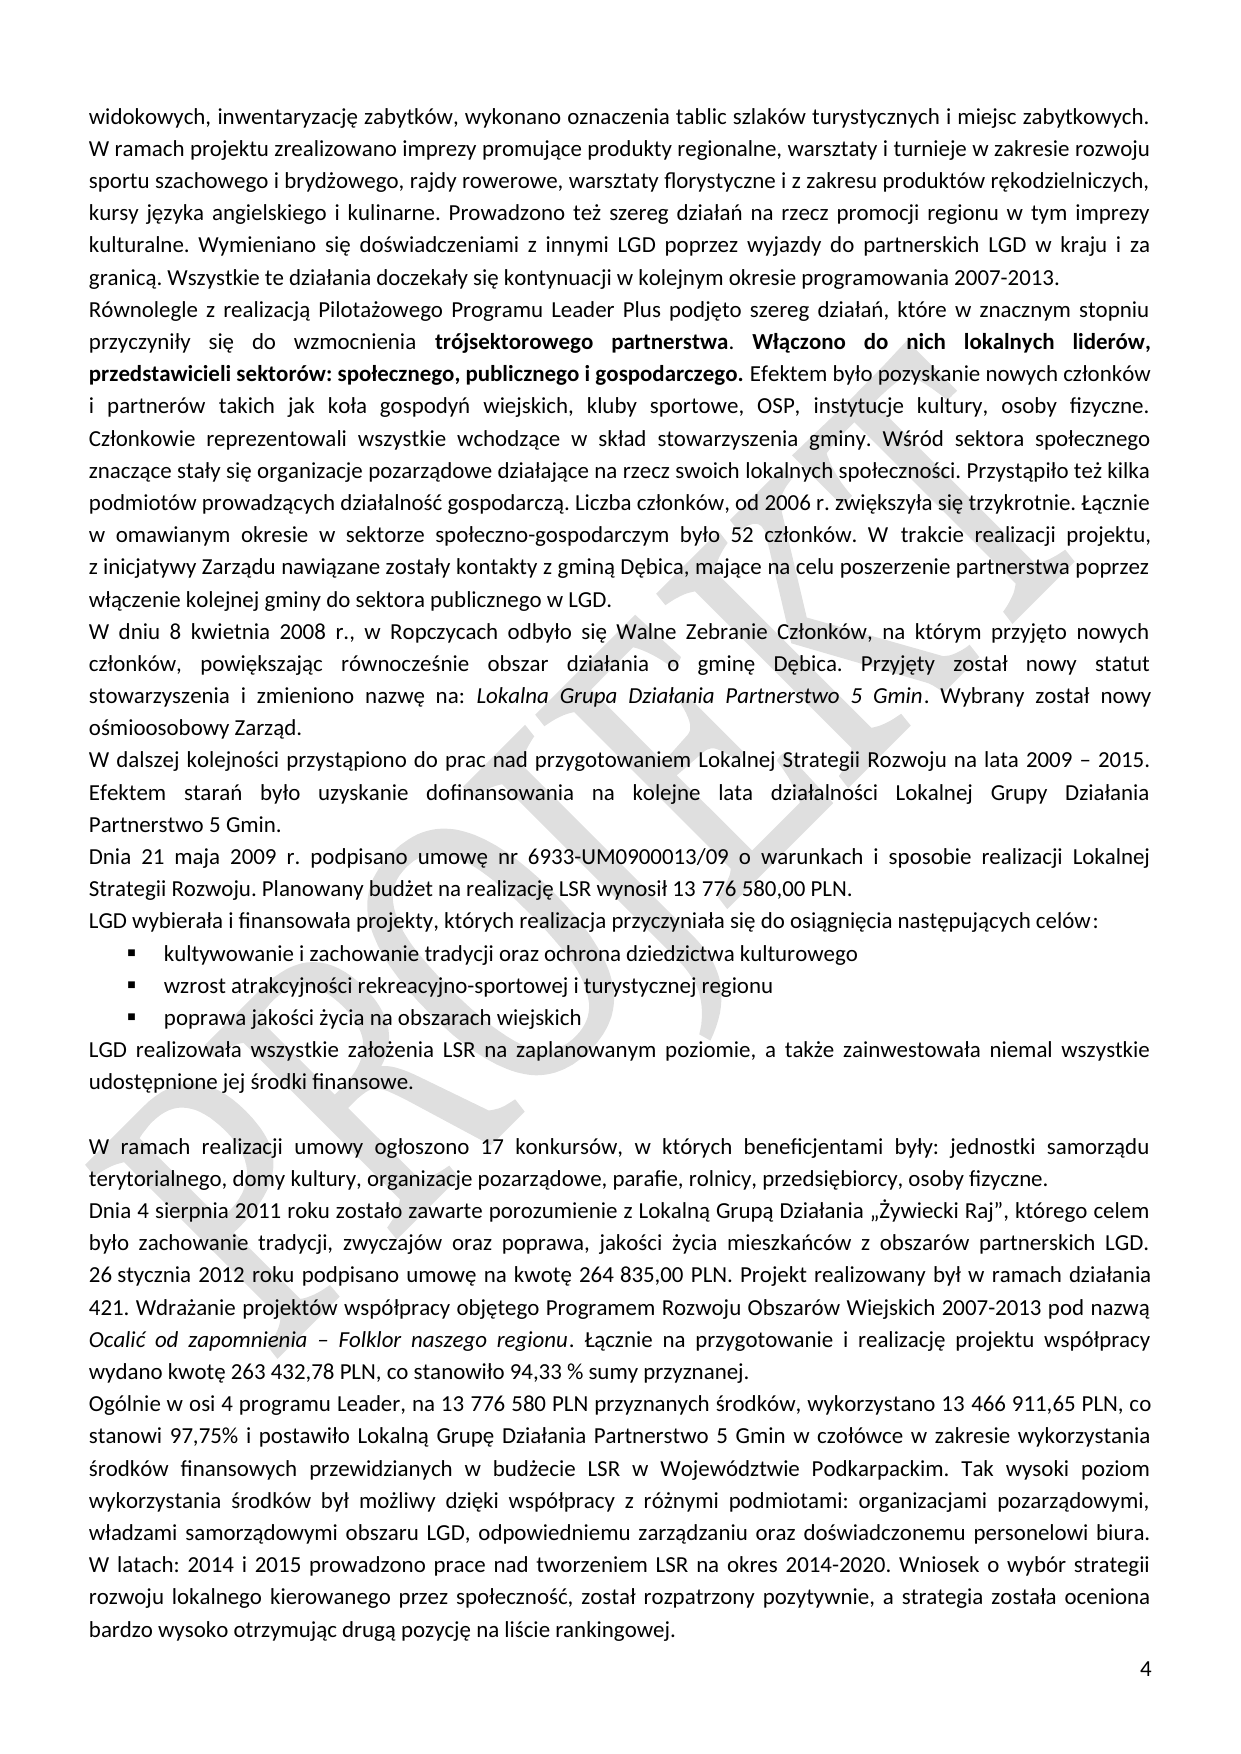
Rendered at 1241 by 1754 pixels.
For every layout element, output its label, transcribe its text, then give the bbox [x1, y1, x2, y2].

text Dnia 21 maja 2009 r. podpisano umowę nr 6933-UM0900013/09 o warunkach i sposobie realizacji Lokalnej Strategii Rozwoju. Planowany budżet na realizację LSR wynosił 13 776 580,00 PLN. [89, 842, 1152, 902]
list poprawa jakości życia na obszarach wiejskich [126, 1003, 1152, 1031]
text LGD wybierała i finansowała projekty, których realizacja przyczyniała się do osiągnięcia następujących celów: [89, 907, 1152, 934]
text W dniu 8 kwietnia 2008 r., w Ropczycach odbyło się Walne Zebranie Członków, na którym przyjęto nowych członków, powiększając równocześnie obszar działania o gminę Dębica. Przyjęty został nowy statut stowarzyszenia i zmieniono nazwę na: Lokalna Grupa Działania Partnerstwo 5 Gmin. Wybrany został nowy ośmioosobowy Zarząd. [89, 617, 1152, 741]
text LGD realizowała wszystkie założenia LSR na zaplanowanym poziomie, a także zainwestowała niemal wszystkie udostępnione jej środki finansowe. [89, 1035, 1152, 1096]
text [89, 102, 1152, 291]
text W ramach realizacji umowy ogłoszono 17 konkursów, w których beneficjentami były: jednostki samorządu terytorialnego, domy kultury, organizacje pozarządowe, parafie, rolnicy, przedsiębiorcy, osoby fizyczne. [89, 1132, 1152, 1192]
text Równolegle z realizacją Pilotażowego Programu Leader Plus podjęto szereg działań, które w znacznym stopniu przyczyniły się do wzmocnienia trójsektorowego partnerstwa. Włączono do nich lokalnych liderów, przedstawicieli sektorów: społecznego, publicznego i gospodarczego. Efektem było pozyskanie nowych członków i partnerów takich jak koła gospodyń wiejskich, kluby sportowe, OSP, instytucje kultury, osoby fizyczne. Członkowie reprezentowali wszystkie wchodzące w skład stowarzyszenia gminy. Wśród sektora społecznego znaczące stały się organizacje pozarządowe działające na rzecz swoich lokalnych społeczności. Przystąpiło też kilka podmiotów prowadzących działalność gospodarczą. Liczba członków, od 2006 r. zwiększyła się trzykrotnie. Łącznie w omawianym okresie w sektorze społeczno-gospodarczym było 52 członków. W trakcie realizacji projektu, z inicjatywy Zarządu nawiązane zostały kontakty z gminą Dębica, mające na celu poszerzenie partnerstwa poprzez włączenie kolejnej gminy do sektora publicznego w LGD. [89, 295, 1152, 613]
list wzrost atrakcyjności rekreacyjno-sportowej i turystycznej regionu [126, 971, 1152, 999]
text W dalszej kolejności przystąpiono do prac nad przygotowaniem Lokalnej Strategii Rozwoju na lata 2009 – 2015. Efektem starań było uzyskanie dofinansowania na kolejne lata działalności Lokalnej Grupy Działania Partnerstwo 5 Gmin. [89, 746, 1152, 838]
list kultywowanie i zachowanie tradycji oraz ochrona dziedzictwa kulturowego [126, 939, 1152, 967]
text Dnia 4 sierpnia 2011 roku zostało zawarte porozumienie z Lokalną Grupą Działania „Żywiecki Raj”, którego celem było zachowanie tradycji, zwyczajów oraz poprawa, jakości życia mieszkańców z obszarów partnerskich LGD. 26 stycznia 2012 roku podpisano umowę na kwotę 264 835,00 PLN. Projekt realizowany był w ramach działania 421. Wdrażanie projektów współpracy objętego Programem Rozwoju Obszarów Wiejskich 2007-2013 pod nazwą Ocalić od zapomnienia – Folklor naszego regionu. Łącznie na przygotowanie i realizację projektu współpracy wydano kwotę 263 432,78 PLN, co stanowiło 94,33 % sumy przyznanej. [89, 1196, 1152, 1385]
text Ogólnie w osi 4 programu Leader, na 13 776 580 PLN przyznanych środków, wykorzystano 13 466 911,65 PLN, co stanowi 97,75% i postawiło Lokalną Grupę Działania Partnerstwo 5 Gmin w czołówce w zakresie wykorzystania środków finansowych przewidzianych w budżecie LSR w Województwie Podkarpackim. Tak wysoki poziom wykorzystania środków był możliwy dzięki współpracy z różnymi podmiotami: organizacjami pozarządowymi, władzami samorządowymi obszaru LGD, odpowiedniemu zarządzaniu oraz doświadczonemu personelowi biura. W latach: 2014 i 2015 prowadzono prace nad tworzeniem LSR na okres 2014-2020. Wniosek o wybór strategii rozwoju lokalnego kierowanego przez społeczność, został rozpatrzony pozytywnie, a strategia została oceniona bardzo wysoko otrzymując drugą pozycję na liście rankingowej. [89, 1389, 1152, 1643]
